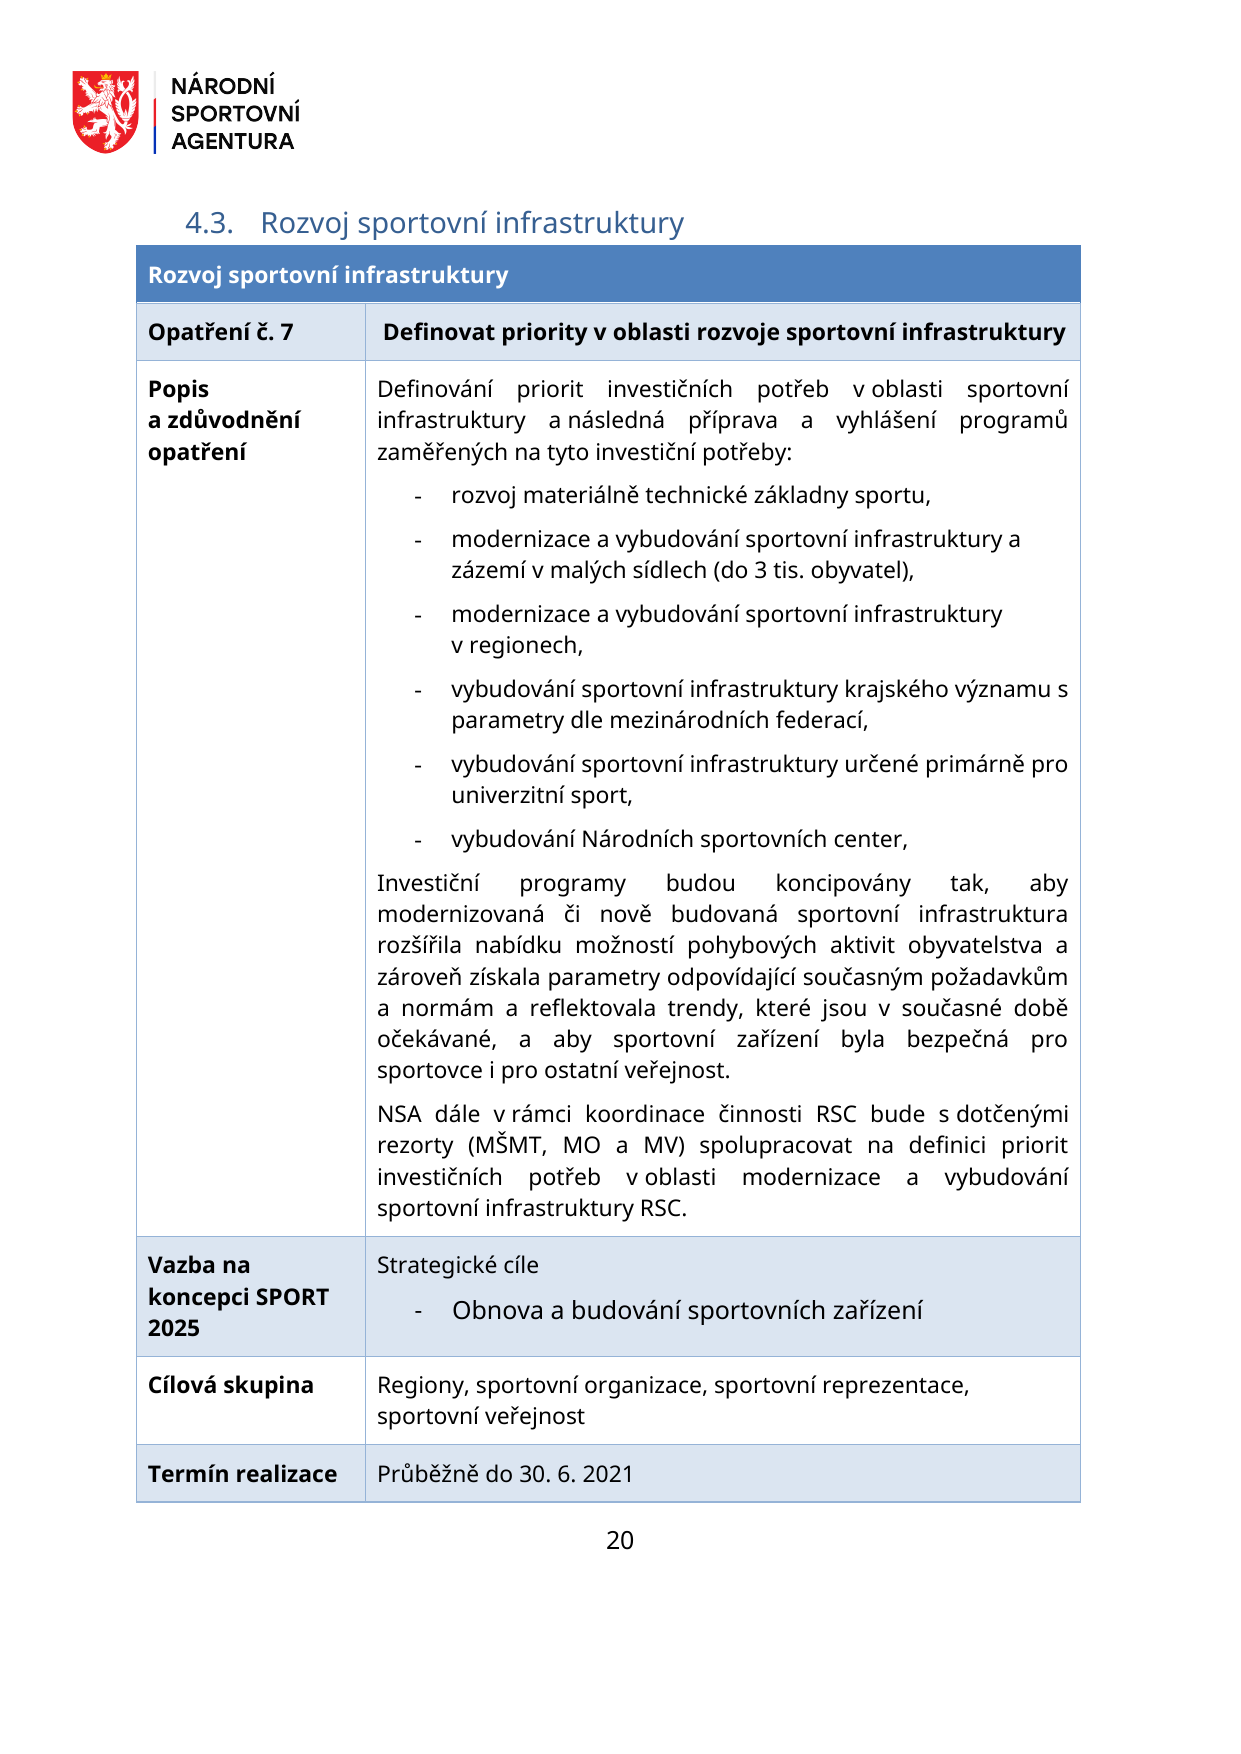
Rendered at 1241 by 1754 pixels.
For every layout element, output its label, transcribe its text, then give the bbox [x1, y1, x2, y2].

table_cell Opatření č. 7 [137, 304, 365, 360]
table_cell Popis a zdůvodnění opatření [137, 361, 365, 1236]
table_header Rozvoj sportovní infrastruktury [137, 246, 1080, 302]
subtitle Rozvoj sportovní infrastruktury [185, 202, 1093, 242]
picture [72, 71, 300, 154]
table_cell Vazba na koncepci SPORT 2025 [137, 1237, 365, 1356]
table_cell Regiony, sportovní organizace, sportovní reprezentace, sportovní veřejnost [366, 1357, 1080, 1444]
table_cell Cílová skupina [137, 1357, 365, 1444]
table_cell Průběžně do 30. 6. 2021 [366, 1445, 1080, 1501]
table_cell Definování priorit investičních potřeb v oblasti sportovní infrastruktury a následná příprava a vyhlášení programů zaměřených na tyto investiční potřeby: rozvoj materiálně technické základny sportu, modernizace a vybudování sportovní infrastruktury a zázemí v malých sídlech (do 3 tis. obyvatel), modernizace a vybudování sportovní infrastruktury v regionech, vybudování sportovní infrastruktury krajského významu s parametry dle mezinárodních federací, vybudování sportovní infrastruktury určené primárně pro univerzitní sport, vybudování Národních sportovních center, Investiční programy budou koncipovány tak, aby modernizovaná či nově budovaná sportovní infrastruktura rozšířila nabídku možností pohybových aktivit obyvatelstva a zároveň získala parametry odpovídající současným požadavkům a normám a reflektovala trendy, které jsou v současné době očekávané, a aby sportovní zařízení byla bezpečná pro sportovce i pro ostatní veřejnost. NSA dále v rámci koordinace činnosti RSC bude s dotčenými rezorty (MŠMT, MO a MV) spolupracovat na definici priorit investičních potřeb v oblasti modernizace a vybudování sportovní infrastruktury RSC. [366, 361, 1080, 1236]
table_cell Strategické cíle Obnova a budování sportovních zařízení [366, 1237, 1080, 1356]
table_cell Definovat priority v oblasti rozvoje sportovní infrastruktury [366, 304, 1080, 360]
table_cell Termín realizace [137, 1445, 365, 1501]
